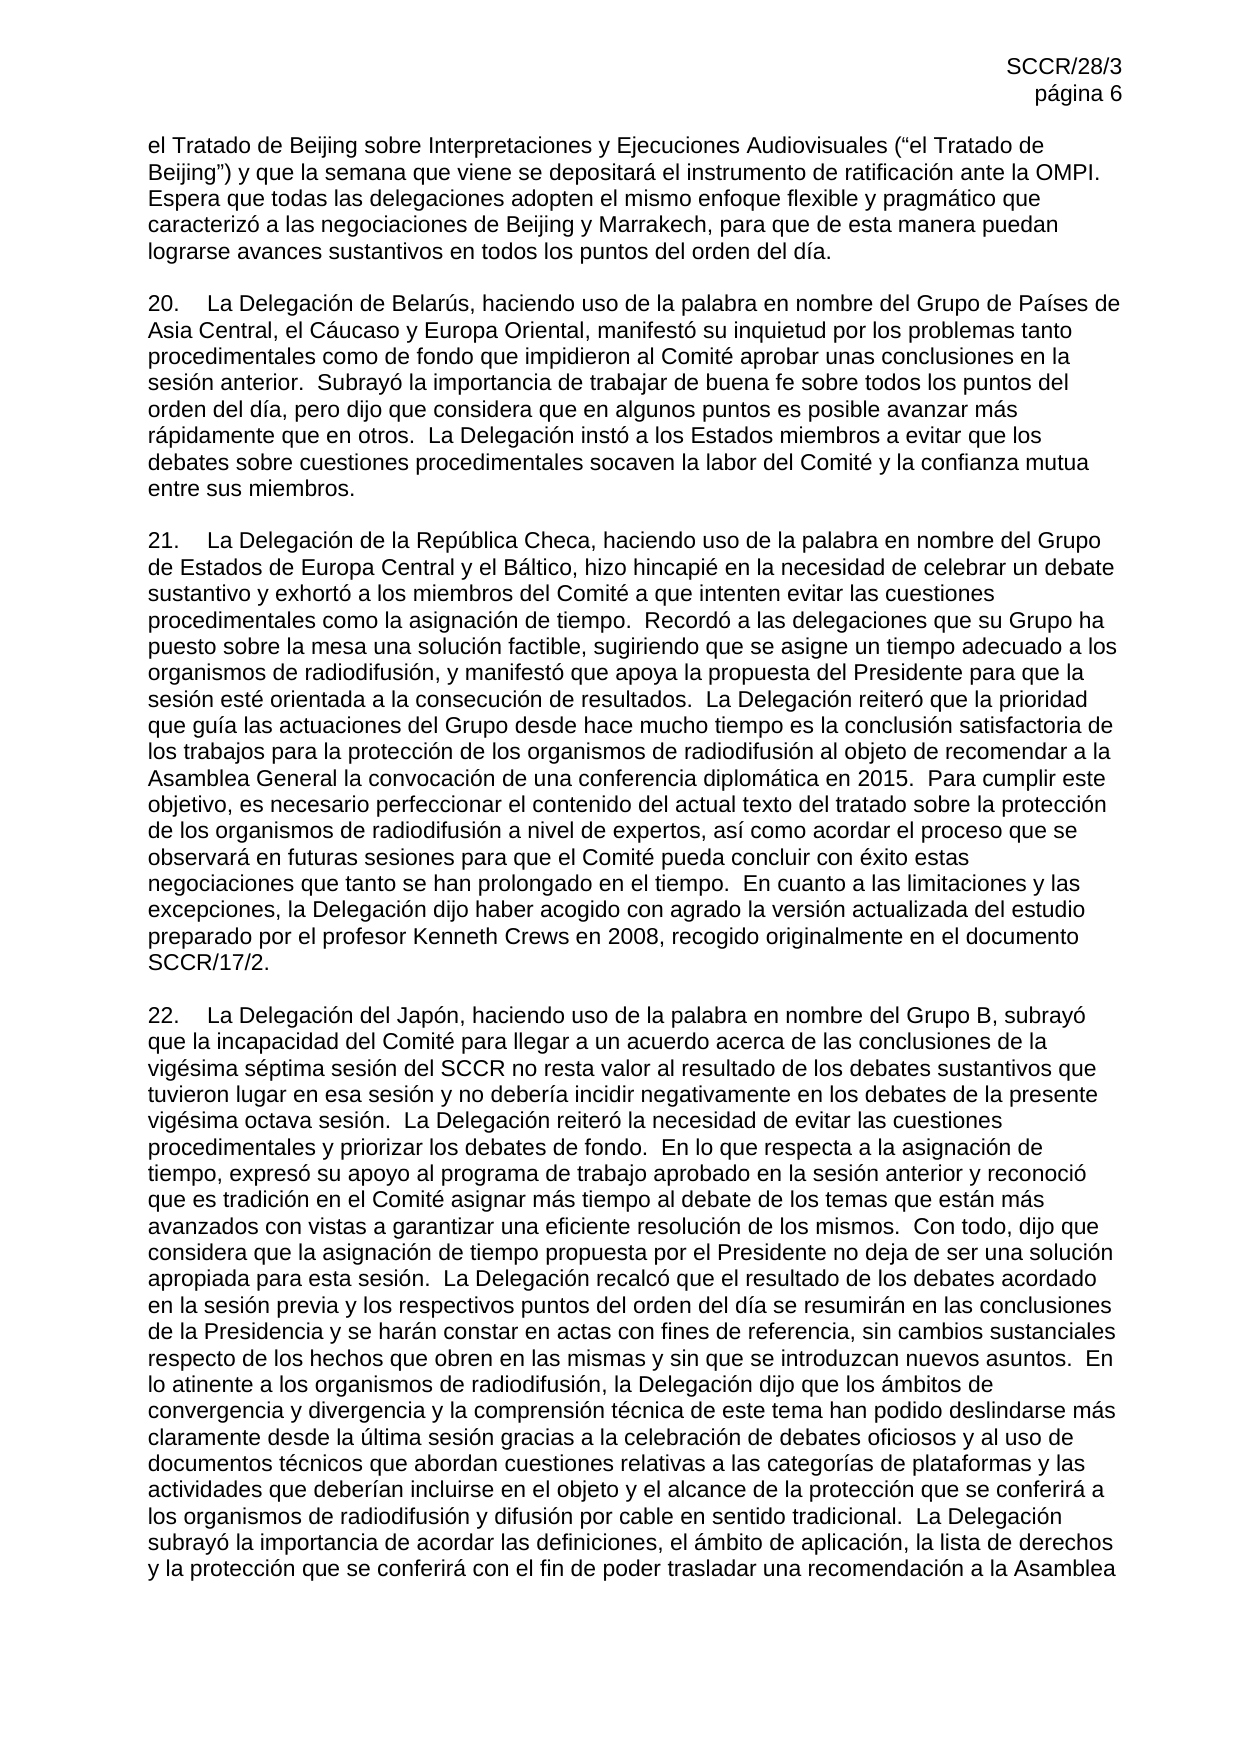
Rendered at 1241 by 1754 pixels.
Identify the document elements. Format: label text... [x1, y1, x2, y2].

list La Delegación de Belarús, haciendo uso de la palabra en nombre del Grupo de Países de Asia Central, el Cáucaso y Europa Oriental, manifestó su inquietud por los problemas tanto procedimentales como de fondo que impidieron al Comité aprobar unas conclusiones en la sesión anterior. Subrayó la importancia de trabajar de buena fe sobre todos los puntos del orden del día, pero dijo que considera que en algunos puntos es posible avanzar más rápidamente que en otros. La Delegación instó a los Estados miembros a evitar que los debates sobre cuestiones procedimentales socaven la labor del Comité y la confianza mutua entre sus miembros. [148, 290, 1122, 501]
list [148, 132, 1122, 264]
list La Delegación de la República Checa, haciendo uso de la palabra en nombre del Grupo de Estados de Europa Central y el Báltico, hizo hincapié en la necesidad de celebrar un debate sustantivo y exhortó a los miembros del Comité a que intenten evitar las cuestiones procedimentales como la asignación de tiempo. Recordó a las delegaciones que su Grupo ha puesto sobre la mesa una solución factible, sugiriendo que se asigne un tiempo adecuado a los organismos de radiodifusión, y manifestó que apoya la propuesta del Presidente para que la sesión esté orientada a la consecución de resultados. La Delegación reiteró que la prioridad que guía las actuaciones del Grupo desde hace mucho tiempo es la conclusión satisfactoria de los trabajos para la protección de los organismos de radiodifusión al objeto de recomendar a la Asamblea General la convocación de una conferencia diplomática en 2015. Para cumplir este objetivo, es necesario perfeccionar el contenido del actual texto del tratado sobre la protección de los organismos de radiodifusión a nivel de expertos, así como acordar el proceso que se observará en futuras sesiones para que el Comité pueda concluir con éxito estas negociaciones que tanto se han prolongado en el tiempo. En cuanto a las limitaciones y las excepciones, la Delegación dijo haber acogido con agrado la versión actualizada del estudio preparado por el profesor Kenneth Crews en 2008, recogido originalmente en el documento SCCR/17/2. [148, 527, 1122, 976]
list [148, 1002, 1122, 1582]
